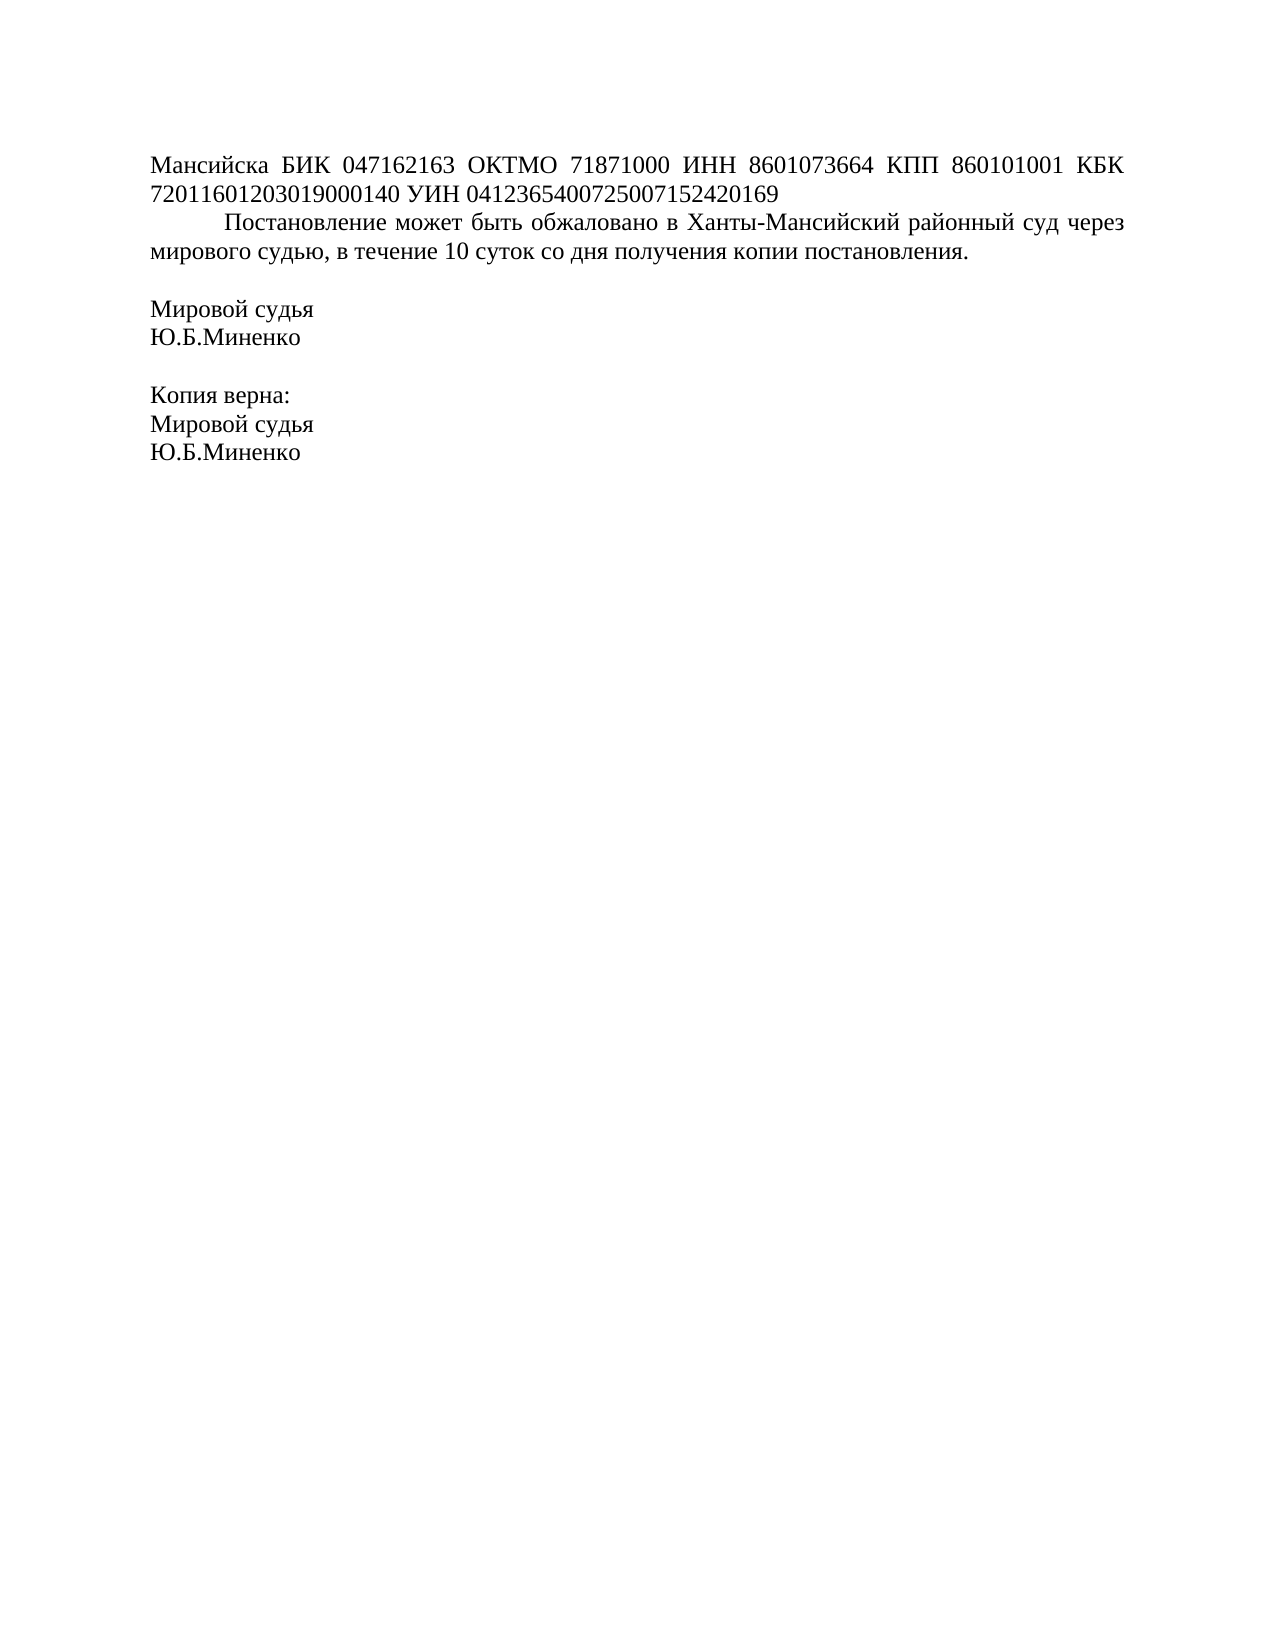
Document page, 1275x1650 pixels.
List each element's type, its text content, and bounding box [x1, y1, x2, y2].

text Мировой судья Ю.Б.Миненко [150, 294, 1125, 351]
text Постановление может быть обжаловано в Ханты-Мансийский районный суд через мирового судью, в течение 10 суток со дня получения копии постановления. [150, 207, 1125, 265]
text Мировой судья Ю.Б.Миненко [150, 409, 1125, 466]
text Копия верна: [150, 380, 1125, 409]
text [150, 150, 1125, 207]
